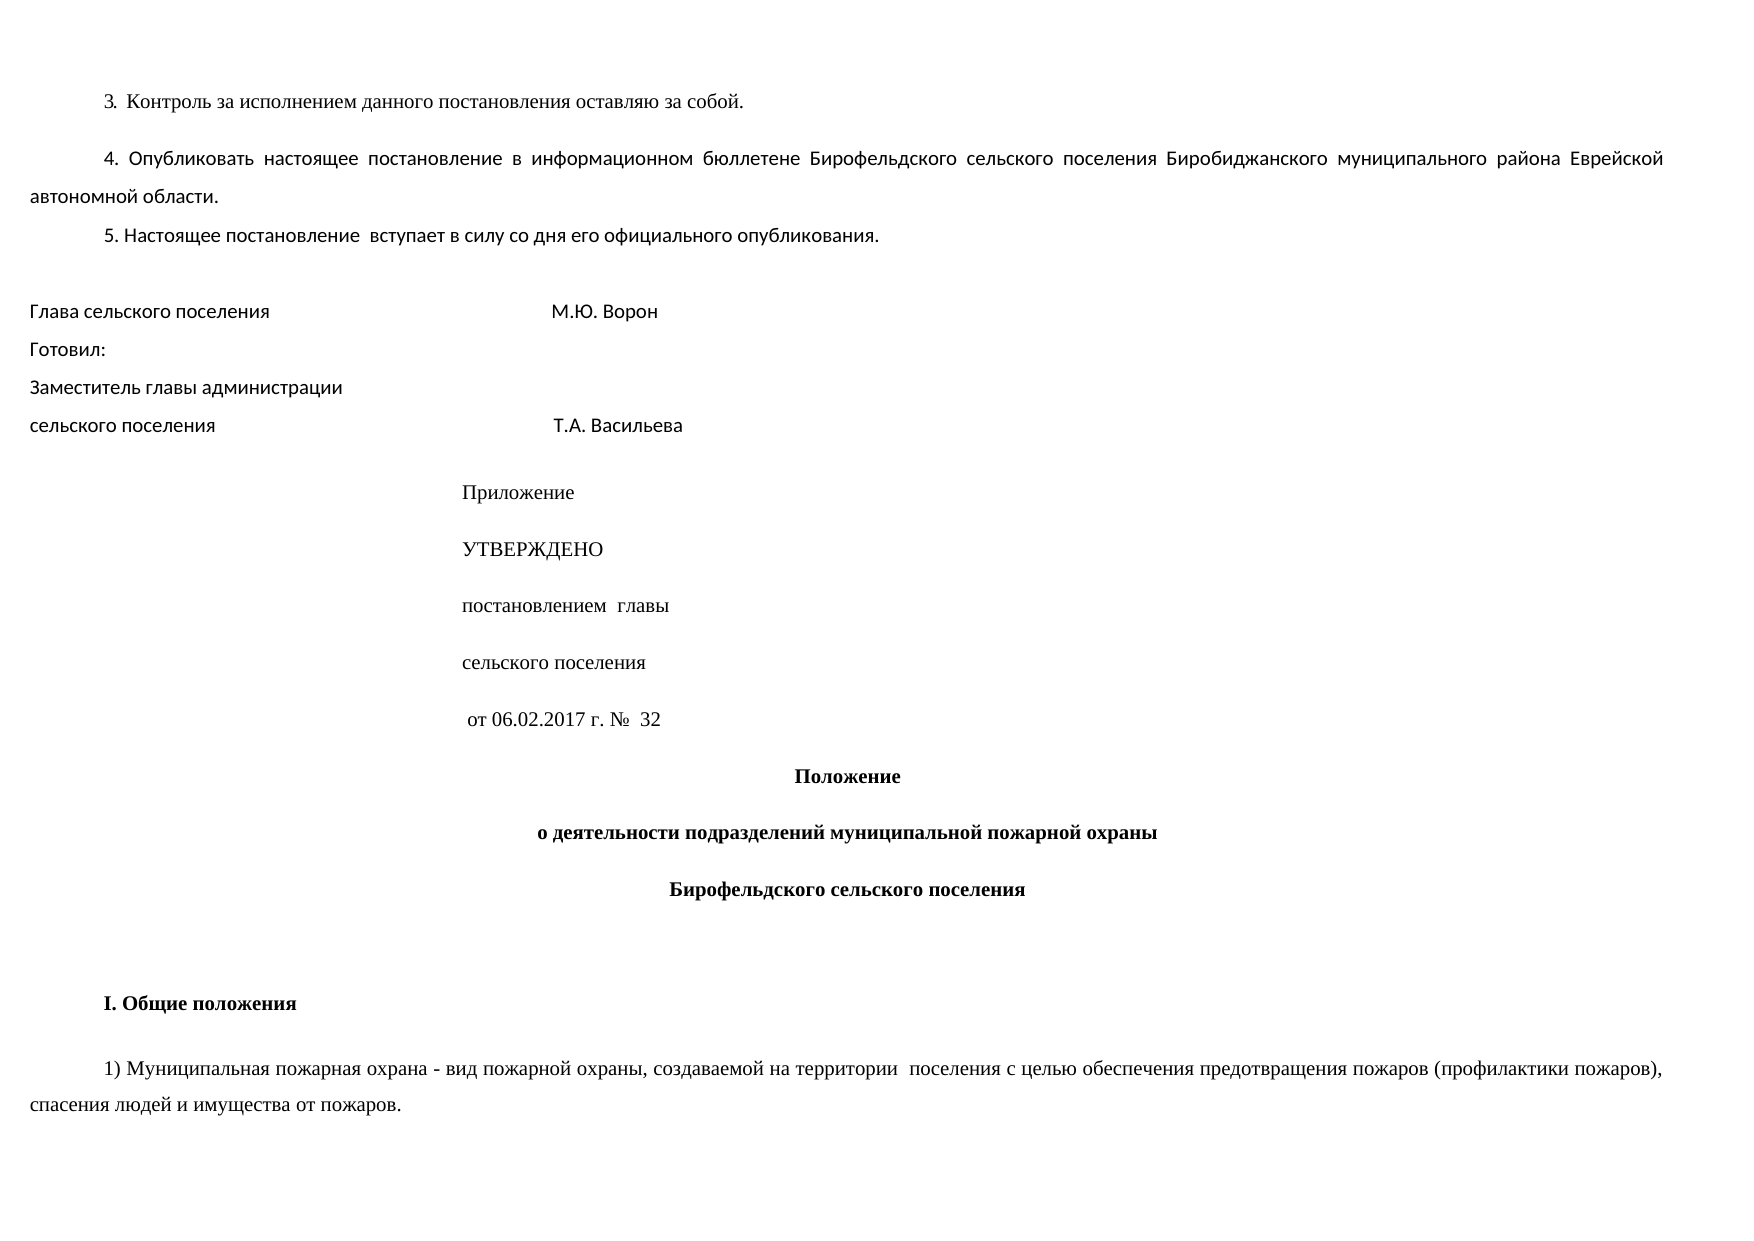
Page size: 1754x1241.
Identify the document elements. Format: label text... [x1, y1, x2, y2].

text 4. Опубликовать настоящее постановление в информационном бюллетене Бирофельдского сельского поселения Биробиджанского муниципального района Еврейской автономной области. [29, 146, 1665, 209]
text Положение [29, 763, 1665, 788]
text 3. Контроль за исполнением данного постановления оставляю за собой. [29, 89, 1665, 113]
text от 06.02.2017 г. № 32 [29, 707, 1665, 731]
text постановлением главы [29, 593, 1665, 617]
text сельского поселения [29, 650, 1665, 674]
text Бирофельдского сельского поселения [29, 877, 1665, 901]
text Готовил: [29, 336, 1665, 362]
text 1) Муниципальная пожарная охрана - вид пожарной охраны, создаваемой на территории поселения с целью обеспечения предотвращения пожаров (профилактики пожаров), спасения людей и имущества от пожаров. [29, 1056, 1665, 1116]
text о деятельности подразделений муниципальной пожарной охраны [29, 820, 1665, 844]
text Приложение [29, 480, 1665, 504]
text сельского поселения Т.А. Васильева [29, 412, 1665, 438]
text Глава сельского поселения М.Ю. Ворон [29, 298, 1665, 323]
text 5. Настоящее постановление вступает в силу со дня его официального опубликования. [29, 222, 1665, 247]
text Заместитель главы администрации [29, 374, 1665, 400]
text УТВЕРЖДЕНО [29, 536, 1665, 561]
text I. Общие положения [29, 991, 1665, 1015]
